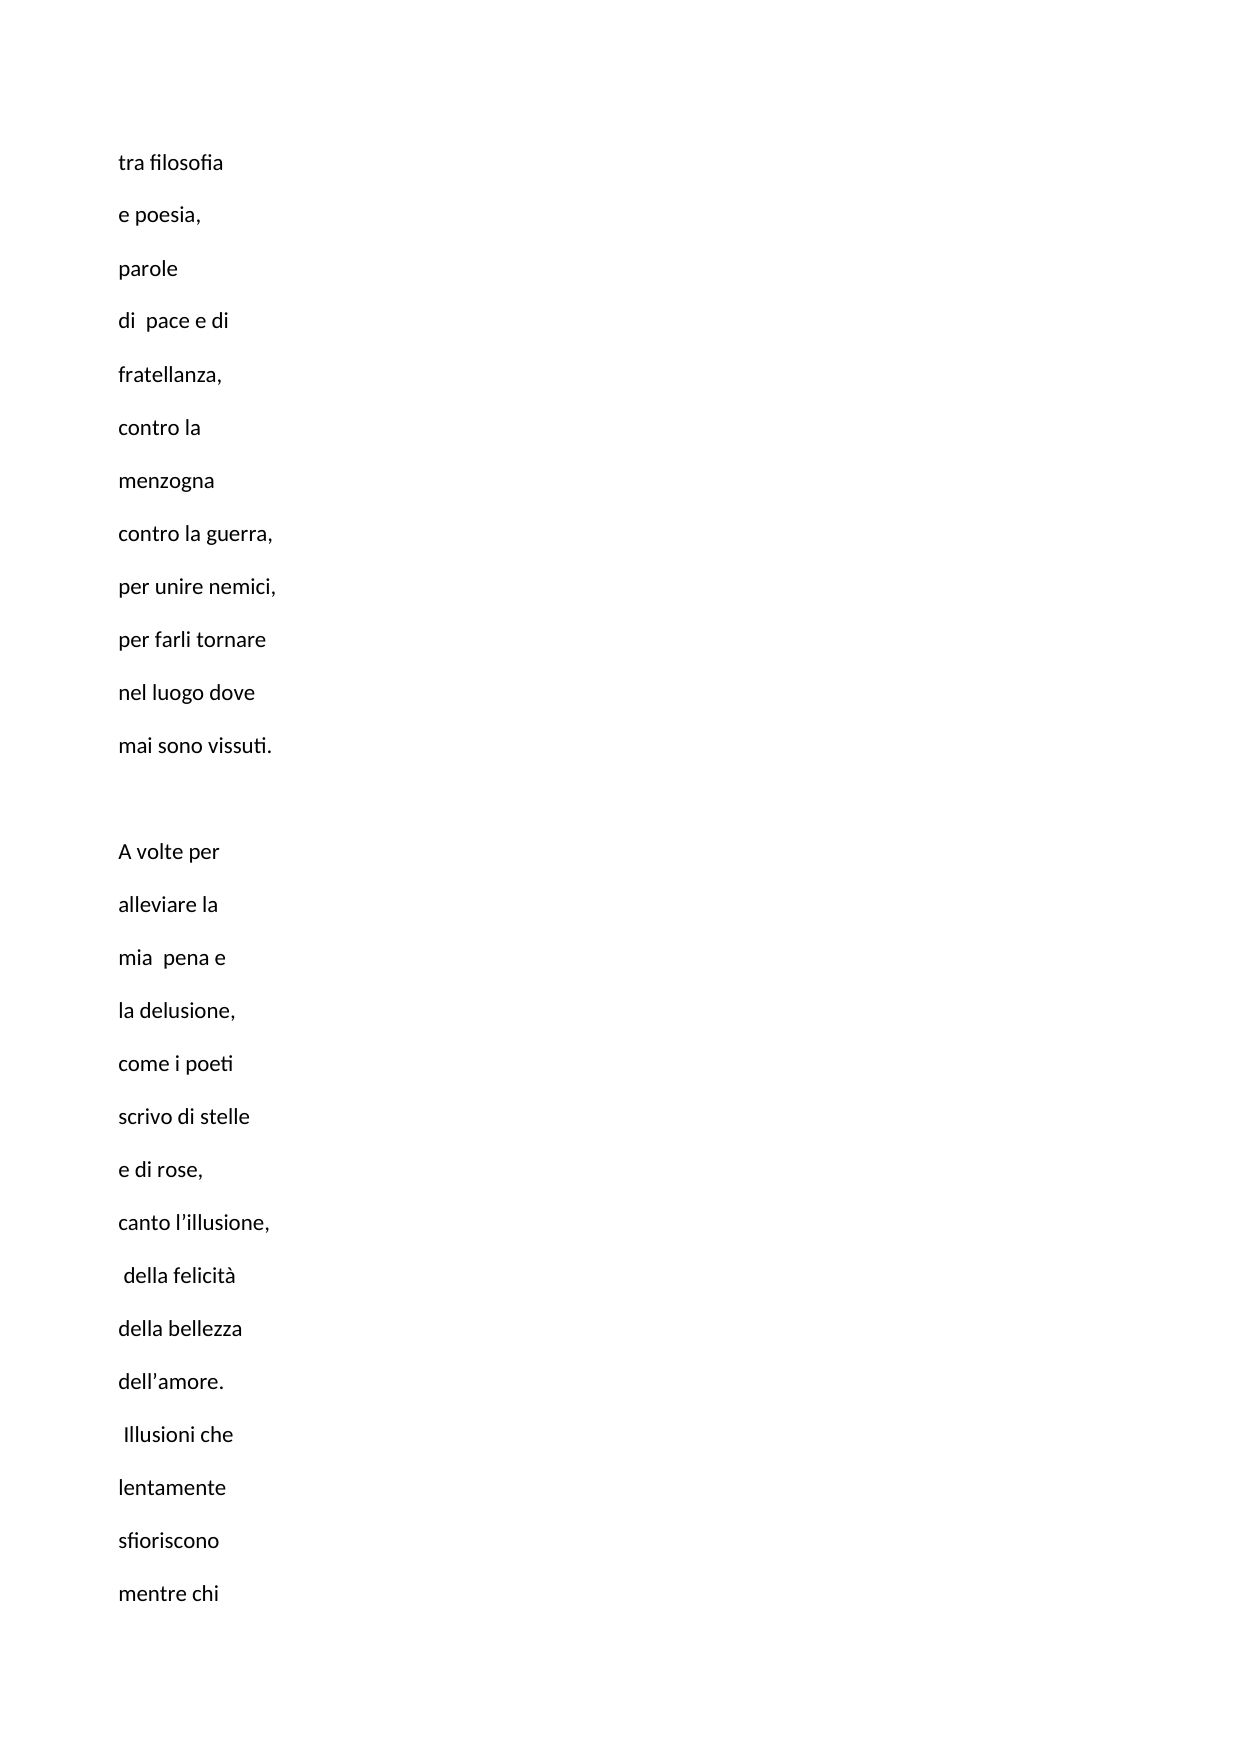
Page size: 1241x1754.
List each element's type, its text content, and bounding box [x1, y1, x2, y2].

text contro la [118, 413, 1122, 441]
text mentre chi [118, 1579, 1122, 1607]
text per farli tornare [118, 625, 1122, 653]
text nel luogo dove [118, 678, 1122, 706]
text fratellanza, [118, 360, 1122, 388]
text menzogna [118, 466, 1122, 494]
text della felicità [118, 1261, 1122, 1289]
text sfioriscono [118, 1526, 1122, 1554]
text di pace e di [118, 307, 1122, 335]
text e poesia, [118, 201, 1122, 229]
text per unire nemici, [118, 572, 1122, 600]
text mai sono vissuti. [118, 731, 1122, 759]
text contro la guerra, [118, 519, 1122, 547]
text parole [118, 254, 1122, 282]
text lentamente [118, 1473, 1122, 1501]
text dell’amore. [118, 1367, 1122, 1395]
text e di rose, [118, 1155, 1122, 1183]
text alleviare la [118, 890, 1122, 918]
text della bellezza [118, 1314, 1122, 1342]
text canto l’illusione, [118, 1208, 1122, 1236]
text tra filosofia [118, 148, 1122, 176]
text la delusione, [118, 996, 1122, 1024]
text come i poeti [118, 1049, 1122, 1077]
text mia pena e [118, 943, 1122, 971]
text Illusioni che [118, 1420, 1122, 1448]
text A volte per [118, 837, 1122, 865]
text scrivo di stelle [118, 1102, 1122, 1130]
